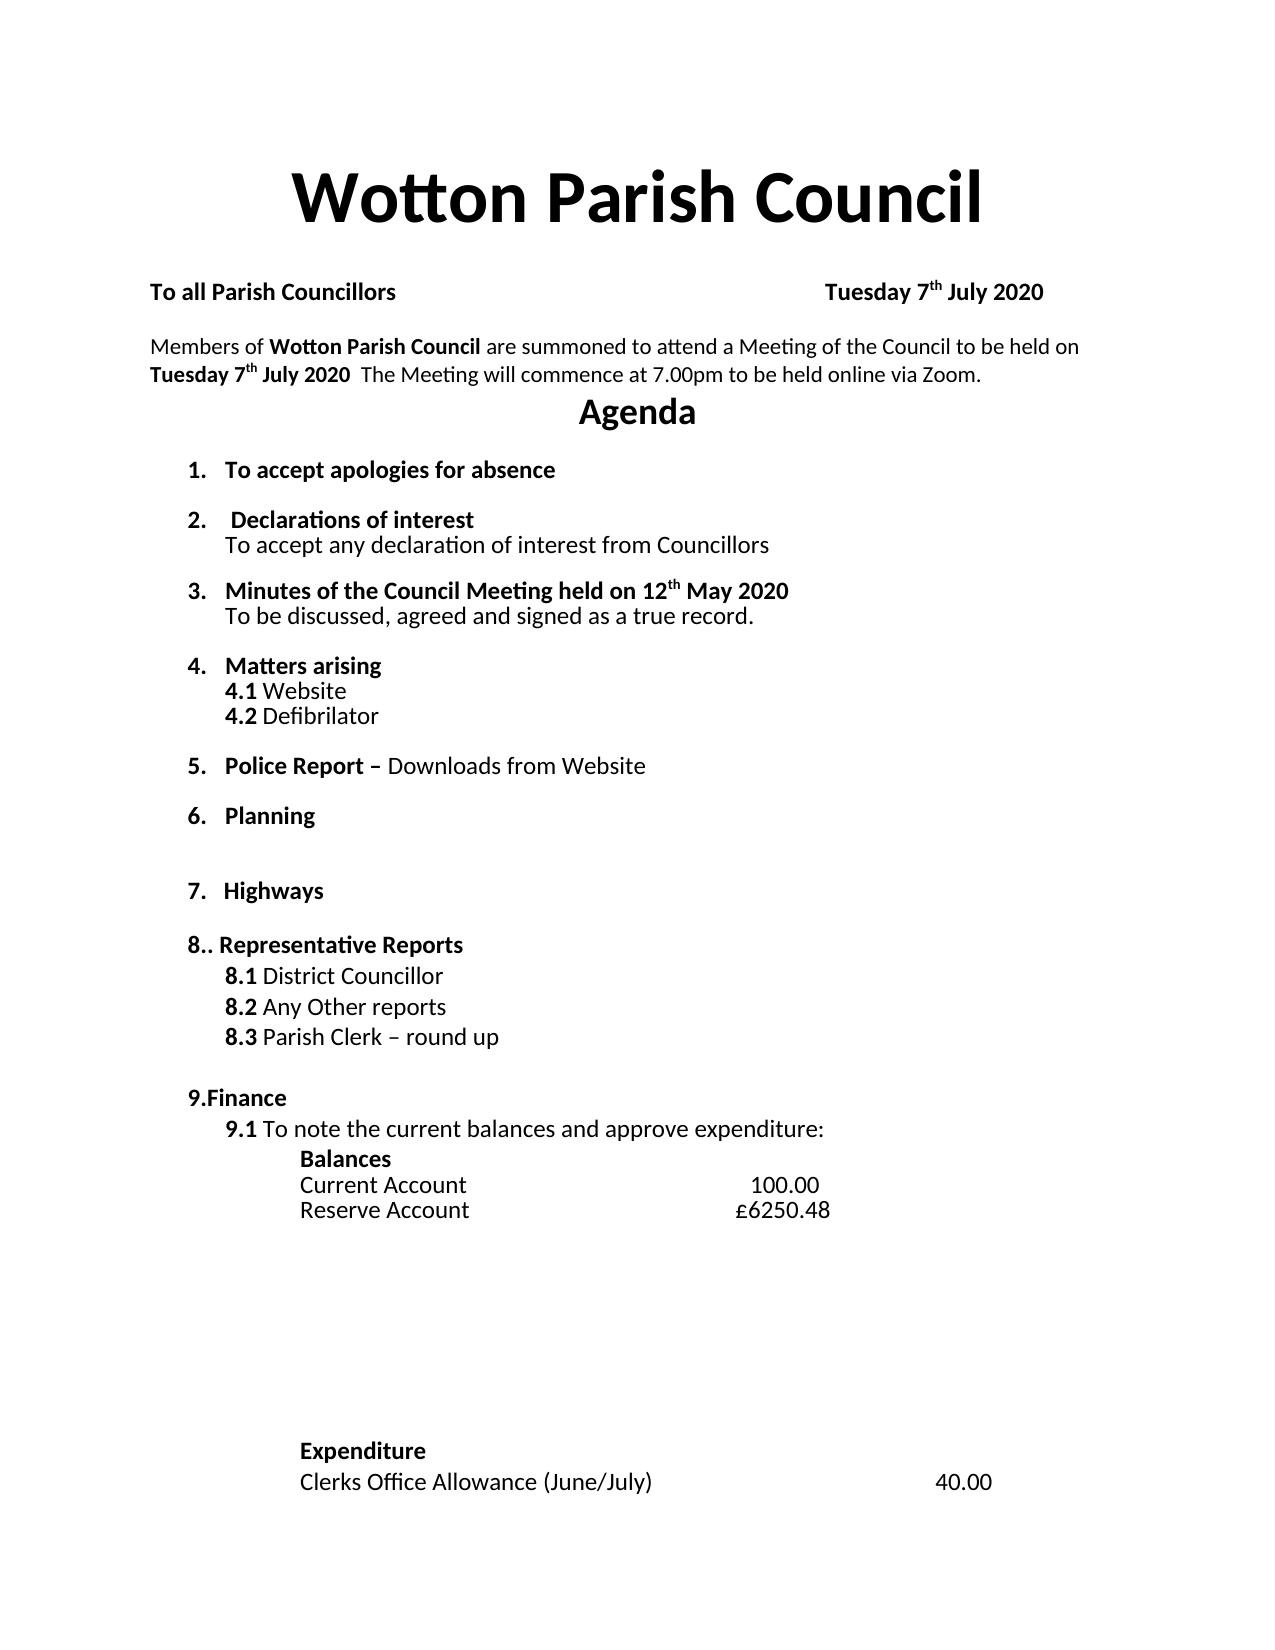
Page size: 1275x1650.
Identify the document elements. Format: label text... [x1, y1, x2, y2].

text To be discussed, agreed and signed as a true record. [225, 604, 1125, 629]
text 7. Highways [187, 879, 1125, 904]
text 9.1 To note the current balances and approve expenditure: [225, 1113, 1125, 1143]
text 8.3 Parish Clerk – round up [225, 1021, 1125, 1052]
list Defibrilator [225, 704, 1125, 729]
list Website [225, 679, 1125, 704]
text 8.2 Any Other reports [225, 991, 1125, 1021]
text Reserve Account £6250.48 [300, 1199, 1125, 1224]
text Agenda [150, 388, 1125, 434]
list Planning [187, 804, 1125, 829]
list Police Report – Downloads from Website [187, 754, 1125, 779]
text Expenditure [300, 1435, 1125, 1466]
text 8.1 District Councillor [225, 960, 1125, 991]
text Current Account 100.00 [300, 1174, 1125, 1199]
text 9.Finance [187, 1082, 1125, 1113]
text Members of Wotton Parish Council are summoned to attend a Meeting of the Council to be held on Tuesday 7th July 2020 The Meeting will commence at 7.00pm to be held online via Zoom. [150, 332, 1125, 388]
list Minutes of the Council Meeting held on 12th May 2020 [187, 579, 1125, 604]
text 8.. Representative Reports [187, 929, 1125, 960]
list Declarations of interest [187, 509, 1125, 534]
list To accept apologies for absence [187, 459, 1125, 484]
text To all Parish Councillors Tuesday 7th July 2020 [150, 276, 1125, 307]
text Clerks Office Allowance (June/July) 40.00 [300, 1466, 1125, 1496]
text Wotton Parish Council [150, 150, 1125, 242]
text Balances [300, 1143, 1125, 1174]
list Matters arising [187, 654, 1125, 679]
list To accept any declaration of interest from Councillors [225, 534, 1125, 559]
